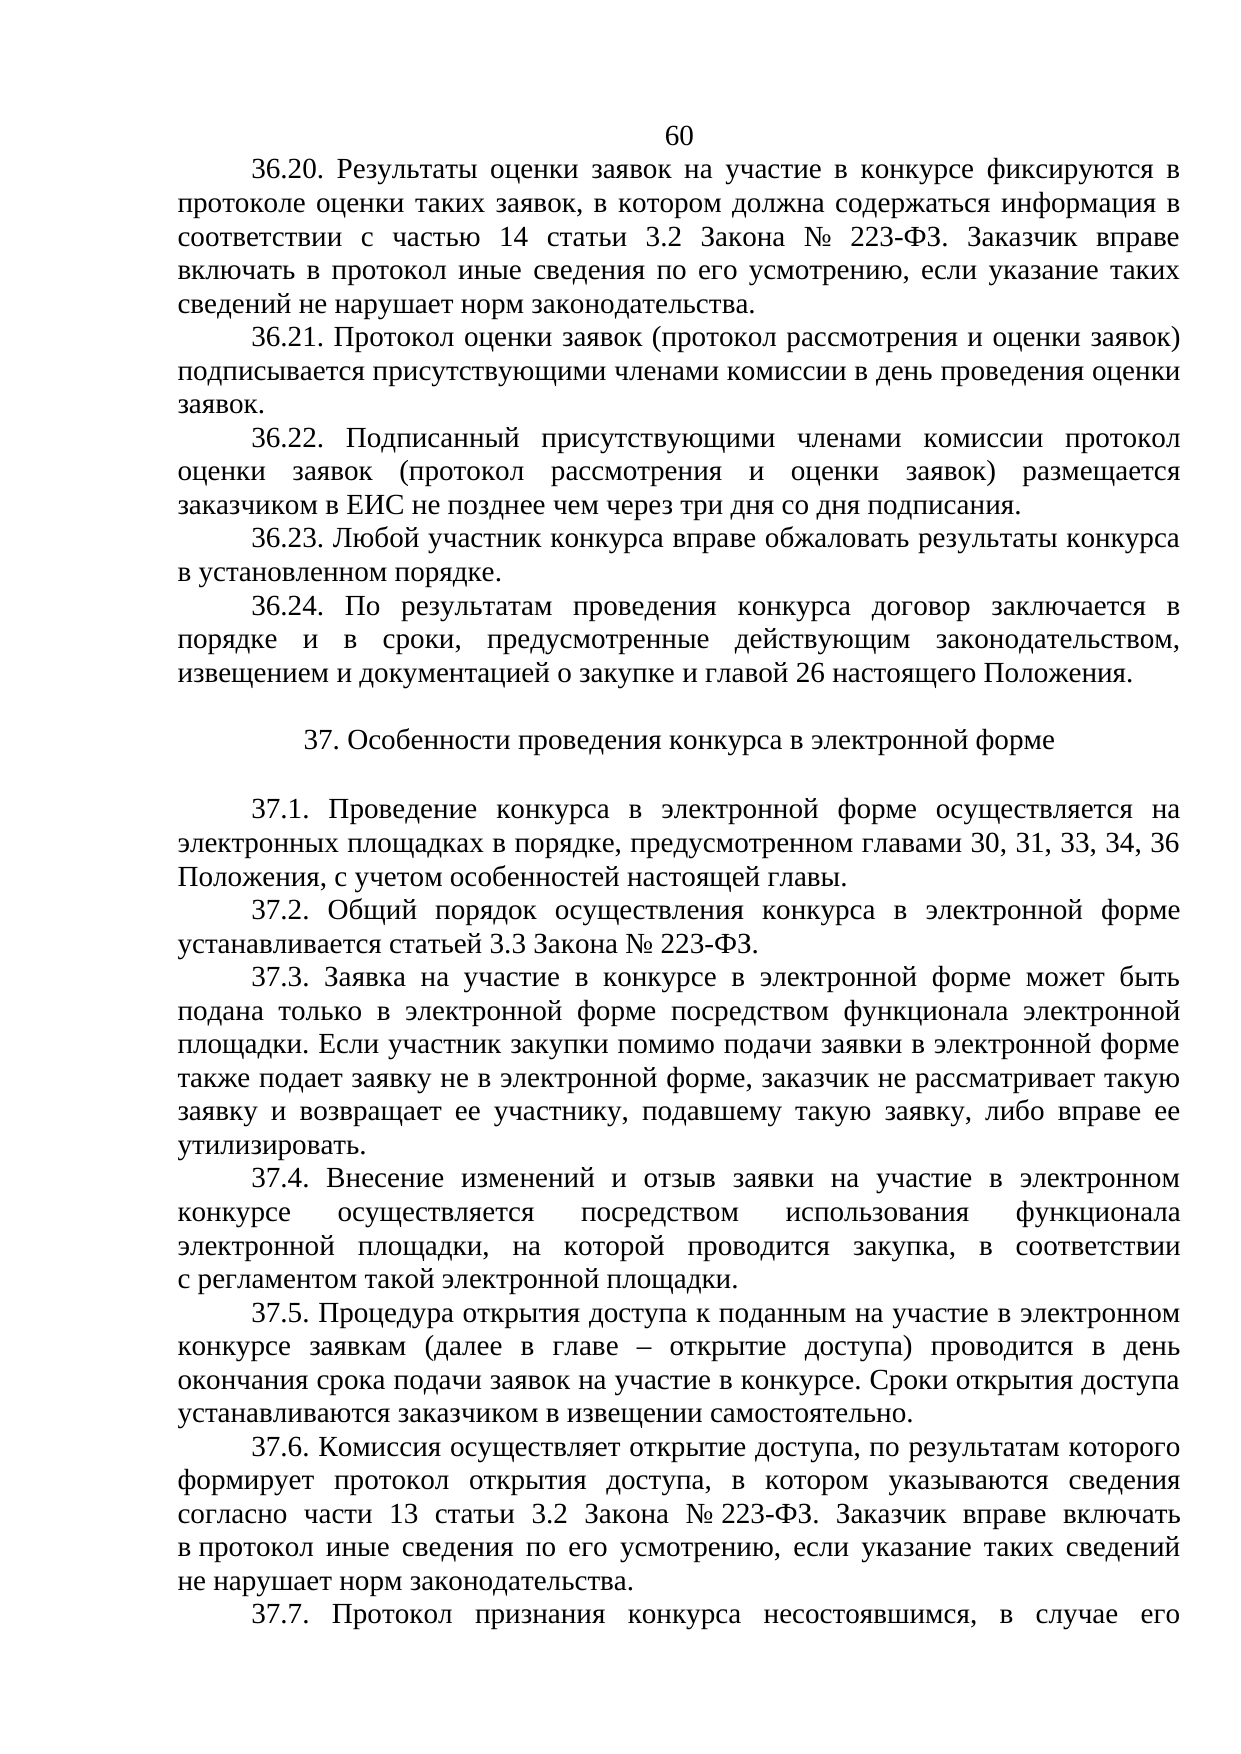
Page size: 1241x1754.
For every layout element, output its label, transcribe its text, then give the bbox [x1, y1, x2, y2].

text 36.23. Любой участник конкурса вправе обжаловать результаты конкурса в установленном порядке. [177, 521, 1181, 588]
list 37.2. Общий порядок осуществления конкурса в электронной форме устанавливается статьей 3.3 Закона № 223-ФЗ. [177, 892, 1181, 959]
list 37.3. Заявка на участие в конкурсе в электронной форме может быть подана только в электронной форме посредством функционала электронной площадки. Если участник закупки помимо подачи заявки в электронной форме также подает заявку не в электронной форме, заказчик не рассматривает такую заявку и возвращает ее участнику, подавшему такую заявку, либо вправе ее утилизировать. [177, 959, 1181, 1161]
text 36.20. Результаты оценки заявок на участие в конкурсе фиксируются в протоколе оценки таких заявок, в котором должна содержаться информация в соответствии с частью 14 статьи 3.2 Закона № 223-ФЗ. Заказчик вправе включать в протокол иные сведения по его усмотрению, если указание таких сведений не нарушает норм законодательства. [177, 152, 1181, 319]
list 37.4. Внесение изменений и отзыв заявки на участие в электронном конкурсе осуществляется посредством использования функционала электронной площадки, на которой проводится закупка, в соответствии с регламентом такой электронной площадки. [177, 1161, 1181, 1295]
list 37.6. Комиссия осуществляет открытие доступа, по результатам которого формирует протокол открытия доступа, в котором указываются сведения согласно части 13 статьи 3.2 Закона № 223-ФЗ. Заказчик вправе включать в протокол иные сведения по его усмотрению, если указание таких сведений не нарушает норм законодательства. [177, 1429, 1181, 1597]
text 36.24. По результатам проведения конкурса договор заключается в порядке и в сроки, предусмотренные действующим законодательством, извещением и документацией о закупке и главой 26 настоящего Положения. [177, 588, 1181, 688]
list 37.1. Проведение конкурса в электронной форме осуществляется на электронных площадках в порядке, предусмотренном главами 30, 31, 33, 34, 36 Положения, с учетом особенностей настоящей главы. [177, 792, 1181, 892]
text 36.21. Протокол оценки заявок (протокол рассмотрения и оценки заявок) подписывается присутствующими членами комиссии в день проведения оценки заявок. [177, 319, 1181, 420]
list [177, 1597, 1181, 1630]
text 36.22. Подписанный присутствующими членами комиссии протокол оценки заявок (протокол рассмотрения и оценки заявок) размещается заказчиком в ЕИС не позднее чем через три дня со дня подписания. [177, 420, 1181, 521]
list 37.5. Процедура открытия доступа к поданным на участие в электронном конкурсе заявкам (далее в главе – открытие доступа) проводится в день окончания срока подачи заявок на участие в конкурсе. Сроки открытия доступа устанавливаются заказчиком в извещении самостоятельно. [177, 1295, 1181, 1429]
subtitle 37. Особенности проведения конкурса в электронной форме [177, 722, 1181, 755]
